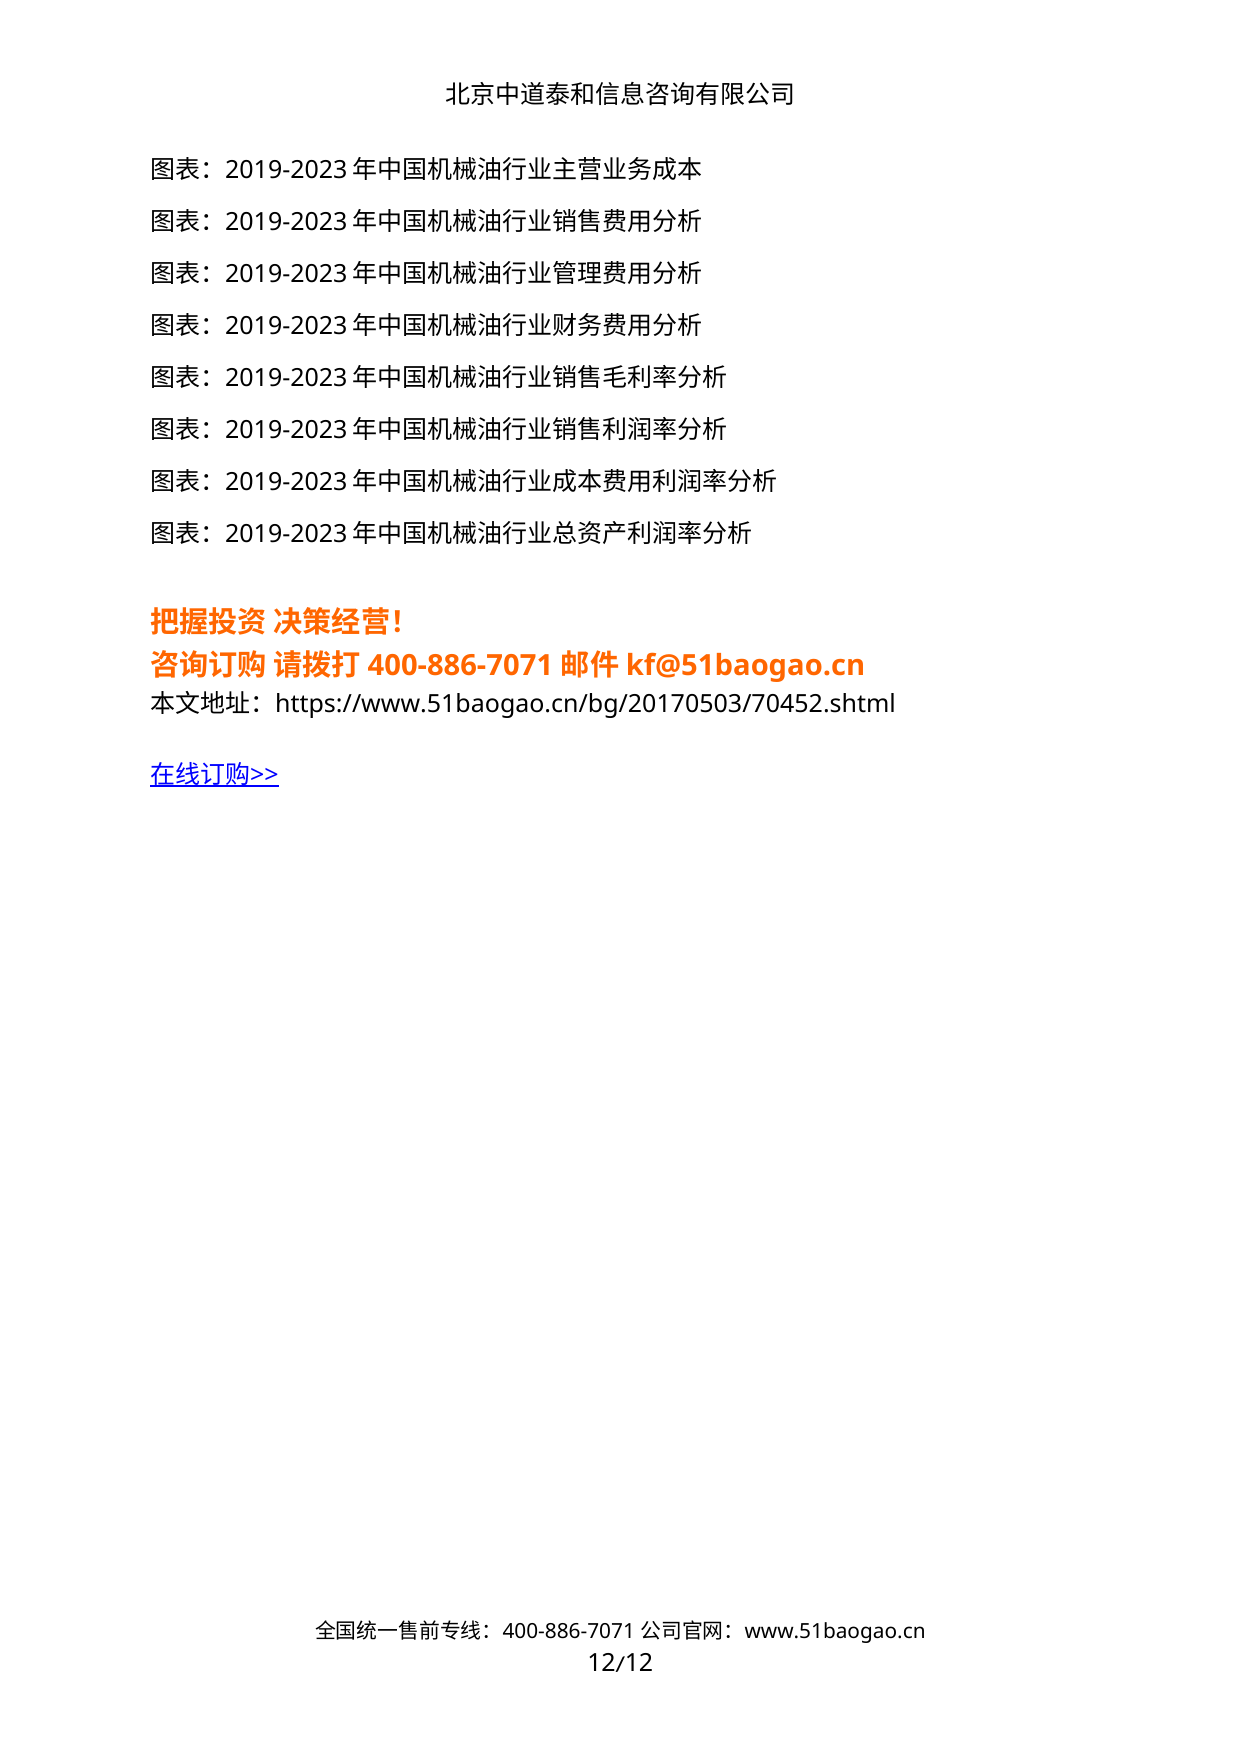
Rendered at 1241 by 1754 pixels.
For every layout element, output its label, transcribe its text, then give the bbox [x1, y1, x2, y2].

text 图表：2019-2023年中国机械油行业成本费用利润率分析 [150, 461, 1090, 497]
text 图表：2019-2023年中国机械油行业主营业务成本 [150, 150, 1090, 186]
text 图表：2019-2023年中国机械油行业总资产利润率分析 [150, 513, 1090, 549]
text 图表：2019-2023年中国机械油行业销售费用分析 [150, 202, 1090, 238]
text 图表：2019-2023年中国机械油行业销售毛利率分析 [150, 357, 1090, 394]
text 把握投资 决策经营！咨询订购 请拨打 400-886-7071 邮件 kf@51baogao.cn本文地址：https://www.51baogao.cn/bg/20170503/70452.shtml [150, 565, 1090, 720]
text 在线订购>> [150, 720, 1090, 790]
text 图表：2019-2023年中国机械油行业财务费用分析 [150, 306, 1090, 342]
text 图表：2019-2023年中国机械油行业销售利润率分析 [150, 409, 1090, 446]
text 图表：2019-2023年中国机械油行业管理费用分析 [150, 254, 1090, 290]
